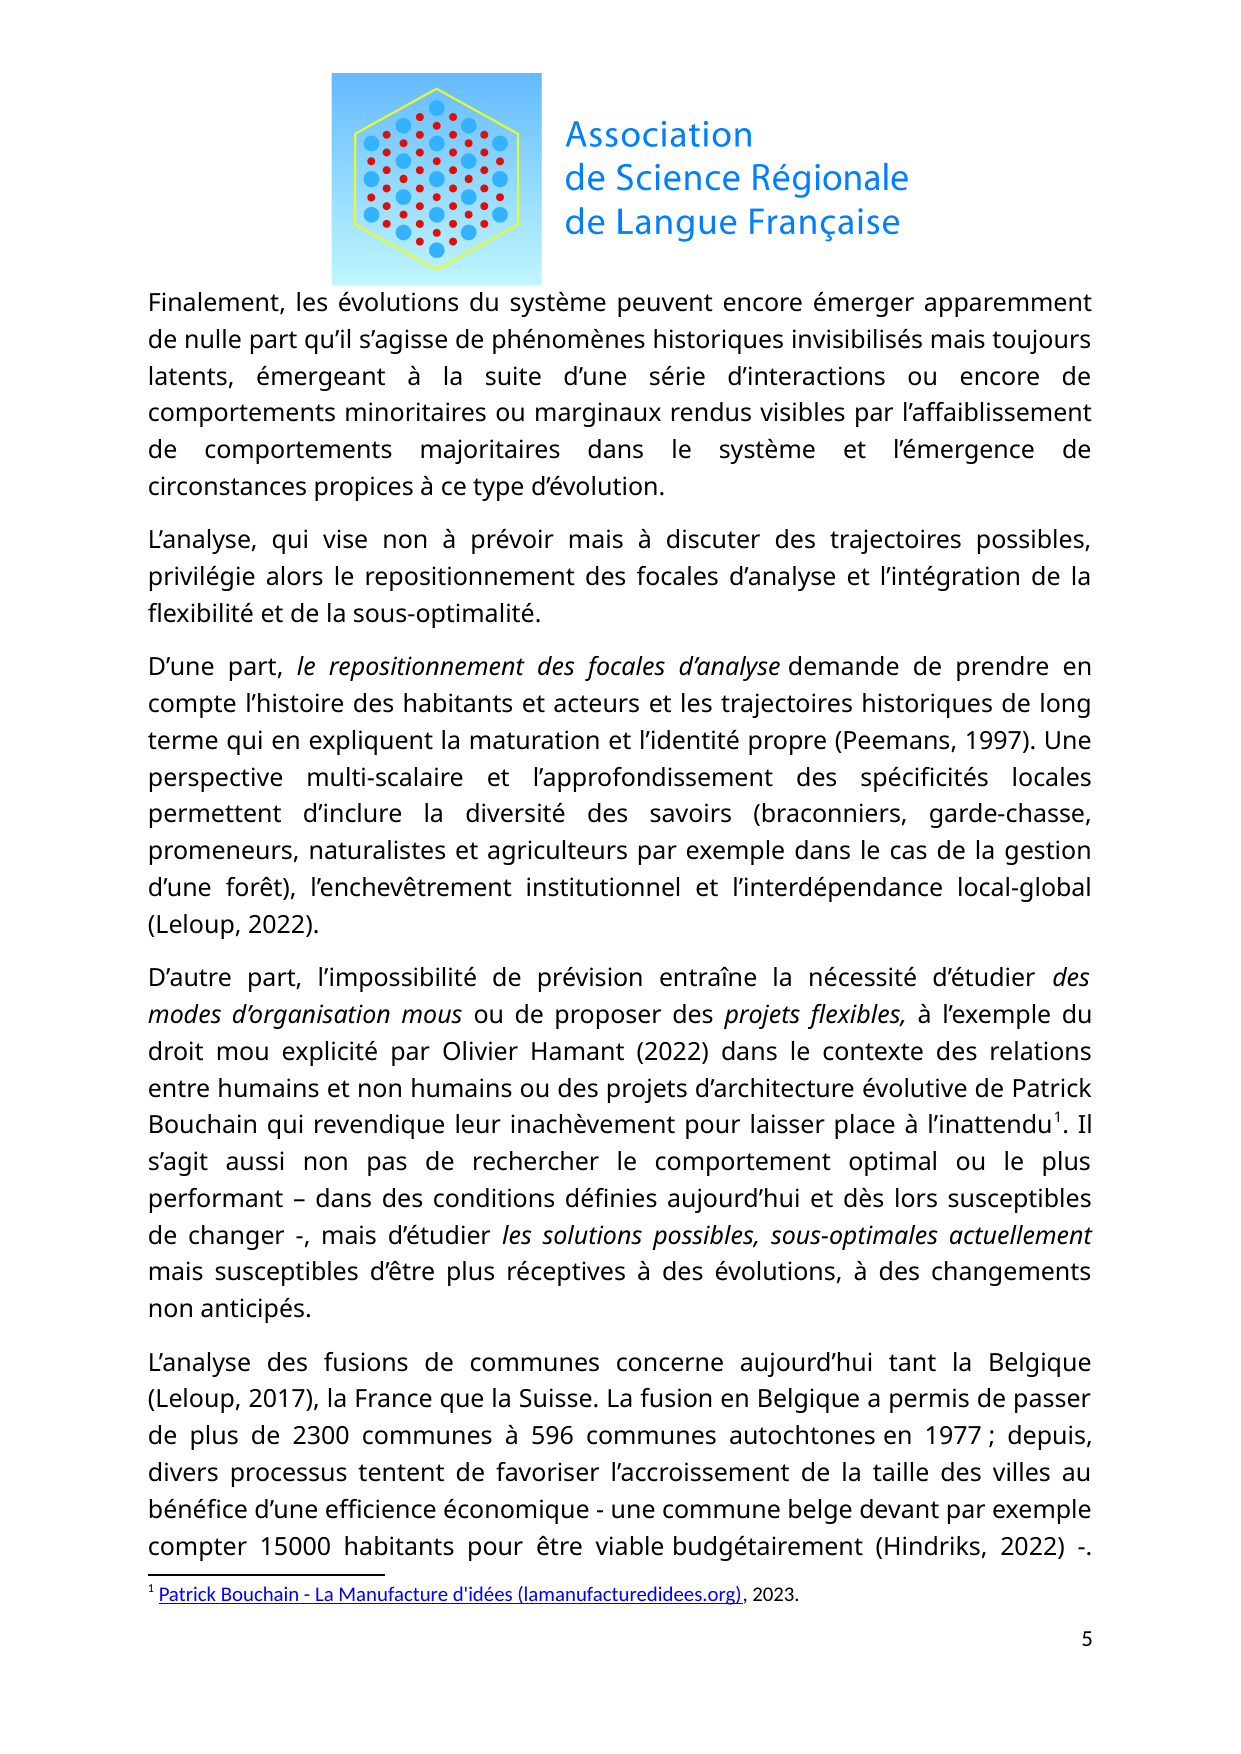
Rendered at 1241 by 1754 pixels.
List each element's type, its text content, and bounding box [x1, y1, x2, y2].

text D’autre part, l’impossibilité de prévision entraîne la nécessité d’étudier des modes d’organisation mous ou de proposer des projets flexibles, à l’exemple du droit mou explicité par Olivier Hamant (2022) dans le contexte des relations entre humains et non humains ou des projets d’architecture évolutive de Patrick Bouchain qui revendique leur inachèvement pour laisser place à l’inattendu. Il s’agit aussi non pas de rechercher le comportement optimal ou le plus performant – dans des conditions définies aujourd’hui et dès lors susceptibles de changer -, mais d’étudier les solutions possibles, sous-optimales actuellement mais susceptibles d’être plus réceptives à des évolutions, à des changements non anticipés. [148, 960, 1093, 1325]
text Finalement, les évolutions du système peuvent encore émerger apparemment de nulle part qu’il s’agisse de phénomènes historiques invisibilisés mais toujours latents, émergeant à la suite d’une série d’interactions ou encore de comportements minoritaires ou marginaux rendus visibles par l’affaiblissement de comportements majoritaires dans le système et l’émergence de circonstances propices à ce type d’évolution. [148, 285, 1093, 503]
picture [331, 73, 909, 285]
text L’analyse, qui vise non à prévoir mais à discuter des trajectoires possibles, privilégie alors le repositionnement des focales d’analyse et l’intégration de la flexibilité et de la sous-optimalité. [148, 522, 1093, 630]
text D’une part, le repositionnement des focales d’analyse demande de prendre en compte l’histoire des habitants et acteurs et les trajectoires historiques de long terme qui en expliquent la maturation et l’identité propre (Peemans, 1997). Une perspective multi-scalaire et l’approfondissement des spécificités locales permettent d’inclure la diversité des savoirs (braconniers, garde-chasse, promeneurs, naturalistes et agriculteurs par exemple dans le cas de la gestion d’une forêt), l’enchevêtrement institutionnel et l’interdépendance local-global (Leloup, 2022). [148, 649, 1093, 941]
